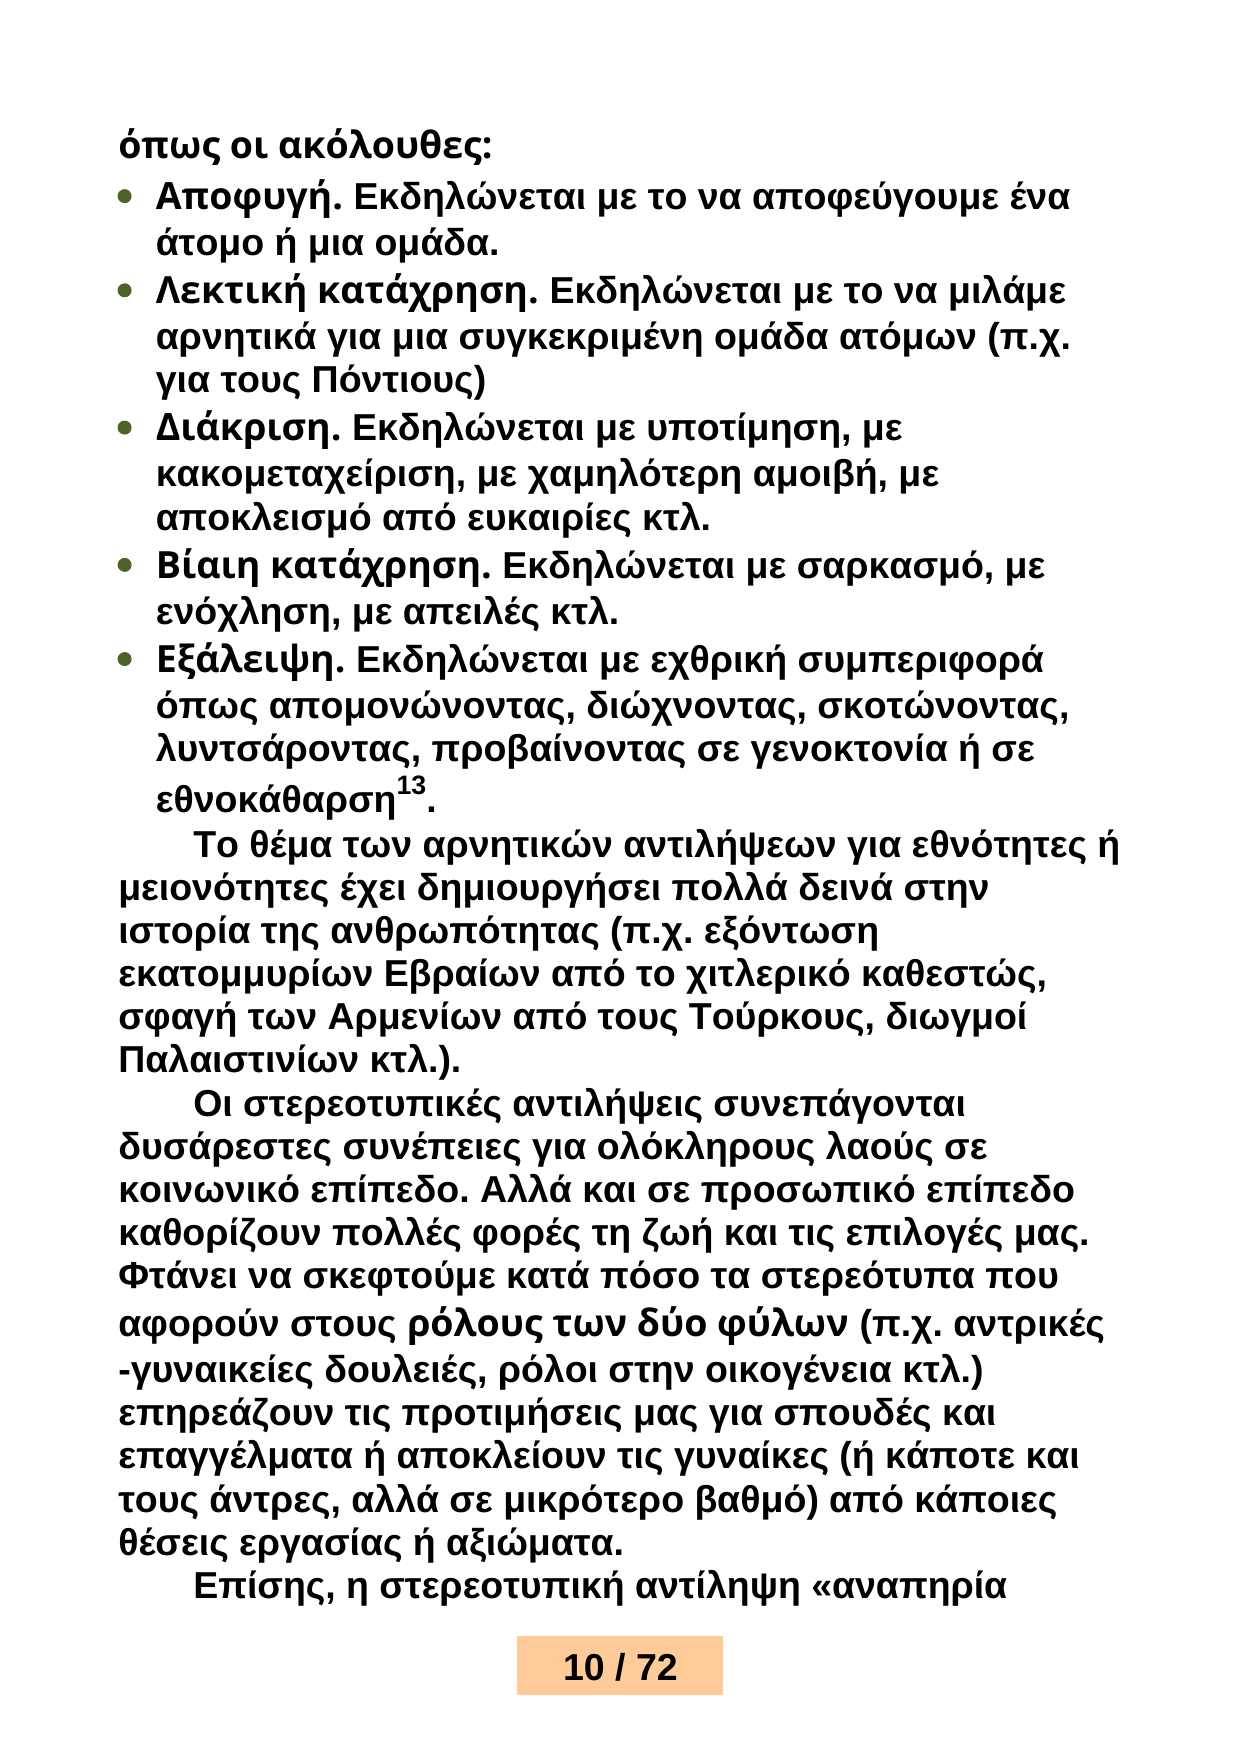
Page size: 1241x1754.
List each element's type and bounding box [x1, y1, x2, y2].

table_header [118, 118, 1122, 1606]
